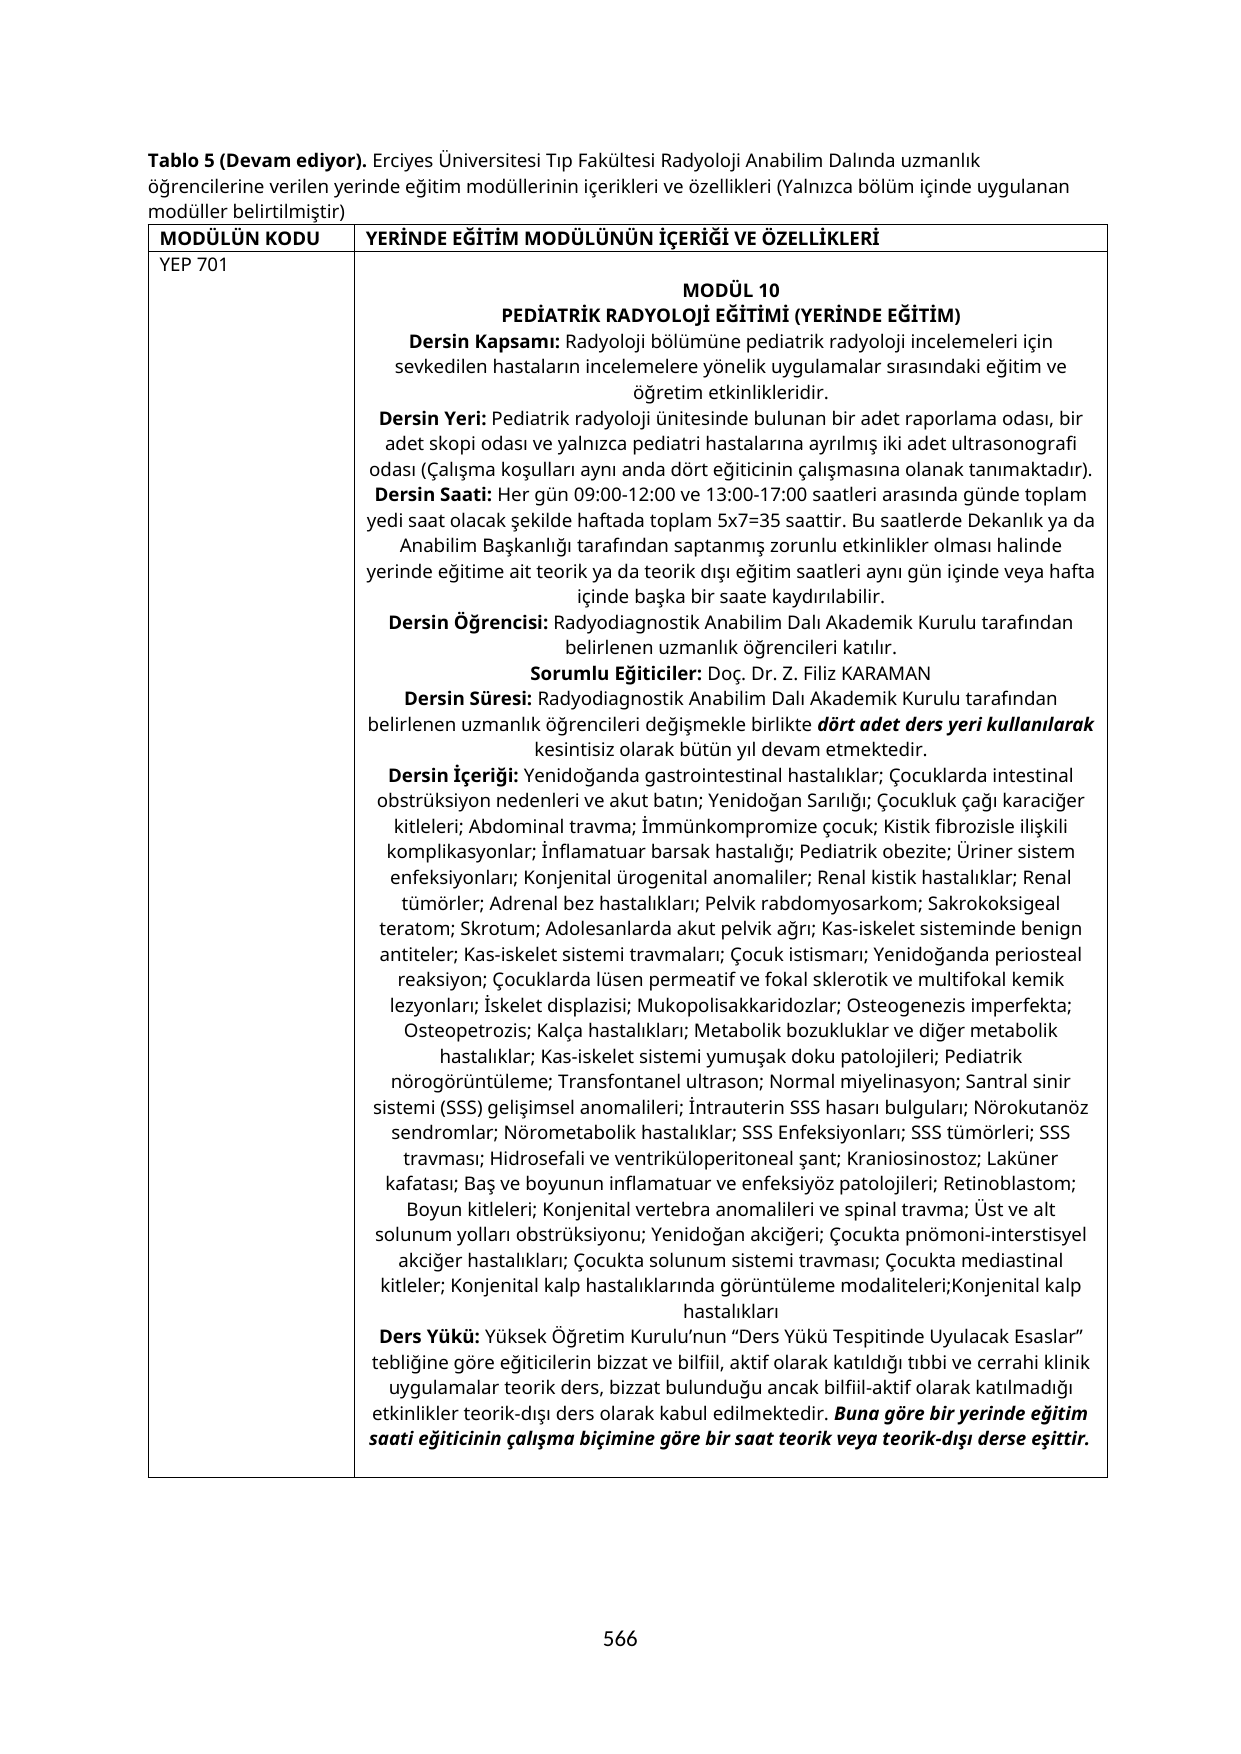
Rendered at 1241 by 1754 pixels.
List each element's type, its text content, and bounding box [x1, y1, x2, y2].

table_header MODÜLÜN KODU [149, 225, 354, 251]
table_cell YEP 701 [149, 252, 354, 1477]
table_header YERİNDE EĞİTİM MODÜLÜNÜN İÇERİĞİ VE ÖZELLİKLERİ [355, 225, 1107, 251]
table_cell MODÜL 10 PEDİATRİK RADYOLOJİ EĞİTİMİ (YERİNDE EĞİTİM) Dersin Kapsamı: Radyoloji bölümüne pediatrik radyoloji incelemeleri için sevkedilen hastaların incelemelere yönelik uygulamalar sırasındaki eğitim ve öğretim etkinlikleridir. Dersin Yeri: Pediatrik radyoloji ünitesinde bulunan bir adet raporlama odası, bir adet skopi odası ve yalnızca pediatri hastalarına ayrılmış iki adet ultrasonografi odası (Çalışma koşulları aynı anda dört eğiticinin çalışmasına olanak tanımaktadır). Dersin Saati: Her gün 09:00-12:00 ve 13:00-17:00 saatleri arasında günde toplam yedi saat olacak şekilde haftada toplam 5x7=35 saattir. Bu saatlerde Dekanlık ya da Anabilim Başkanlığı tarafından saptanmış zorunlu etkinlikler olması halinde yerinde eğitime ait teorik ya da teorik dışı eğitim saatleri aynı gün içinde veya hafta içinde başka bir saate kaydırılabilir. Dersin Öğrencisi: Radyodiagnostik Anabilim Dalı Akademik Kurulu tarafından belirlenen uzmanlık öğrencileri katılır. Sorumlu Eğiticiler: Doç. Dr. Z. Filiz KARAMAN Dersin Süresi: Radyodiagnostik Anabilim Dalı Akademik Kurulu tarafından belirlenen uzmanlık öğrencileri değişmekle birlikte dört adet ders yeri kullanılarak kesintisiz olarak bütün yıl devam etmektedir. Dersin İçeriği: Yenidoğanda gastrointestinal hastalıklar; Çocuklarda intestinal obstrüksiyon nedenleri ve akut batın; Yenidoğan Sarılığı; Çocukluk çağı karaciğer kitleleri; Abdominal travma; İmmünkompromize çocuk; Kistik fibrozisle ilişkili komplikasyonlar; İnflamatuar barsak hastalığı; Pediatrik obezite; Üriner sistem enfeksiyonları; Konjenital ürogenital anomaliler; Renal kistik hastalıklar; Renal tümörler; Adrenal bez hastalıkları; Pelvik rabdomyosarkom; Sakrokoksigeal teratom; Skrotum; Adolesanlarda akut pelvik ağrı; Kas-iskelet sisteminde benign antiteler; Kas-iskelet sistemi travmaları; Çocuk istismarı; Yenidoğanda periosteal reaksiyon; Çocuklarda lüsen permeatif ve fokal sklerotik ve multifokal kemik lezyonları; İskelet displazisi; Mukopolisakkaridozlar; Osteogenezis imperfekta; Osteopetrozis; Kalça hastalıkları; Metabolik bozukluklar ve diğer metabolik hastalıklar; Kas-iskelet sistemi yumuşak doku patolojileri; Pediatrik nörogörüntüleme; Transfontanel ultrason; Normal miyelinasyon; Santral sinir sistemi (SSS) gelişimsel anomalileri; İntrauterin SSS hasarı bulguları; Nörokutanöz sendromlar; Nörometabolik hastalıklar; SSS Enfeksiyonları; SSS tümörleri; SSS travması; Hidrosefali ve ventriküloperitoneal şant; Kraniosinostoz; Laküner kafatası; Baş ve boyunun inflamatuar ve enfeksiyöz patolojileri; Retinoblastom; Boyun kitleleri; Konjenital vertebra anomalileri ve spinal travma; Üst ve alt solunum yolları obstrüksiyonu; Yenidoğan akciğeri; Çocukta pnömoni-interstisyel akciğer hastalıkları; Çocukta solunum sistemi travması; Çocukta mediastinal kitleler; Konjenital kalp hastalıklarında görüntüleme modaliteleri;Konjenital kalp hastalıkları Ders Yükü: Yüksek Öğretim Kurulu’nun “Ders Yükü Tespitinde Uyulacak Esaslar” tebliğine göre eğiticilerin bizzat ve bilfiil, aktif olarak katıldığı tıbbi ve cerrahi klinik uygulamalar teorik ders, bizzat bulunduğu ancak bilfiil-aktif olarak katılmadığı etkinlikler teorik-dışı ders olarak kabul edilmektedir. Buna göre bir yerinde eğitim saati eğiticinin çalışma biçimine göre bir saat teorik veya teorik-dışı derse eşittir. [355, 252, 1107, 1477]
text Tablo 5 (Devam ediyor). Erciyes Üniversitesi Tıp Fakültesi Radyoloji Anabilim Dalında uzmanlık öğrencilerine verilen yerinde eğitim modüllerinin içerikleri ve özellikleri (Yalnızca bölüm içinde uygulanan modüller belirtilmiştir) [148, 148, 1093, 224]
